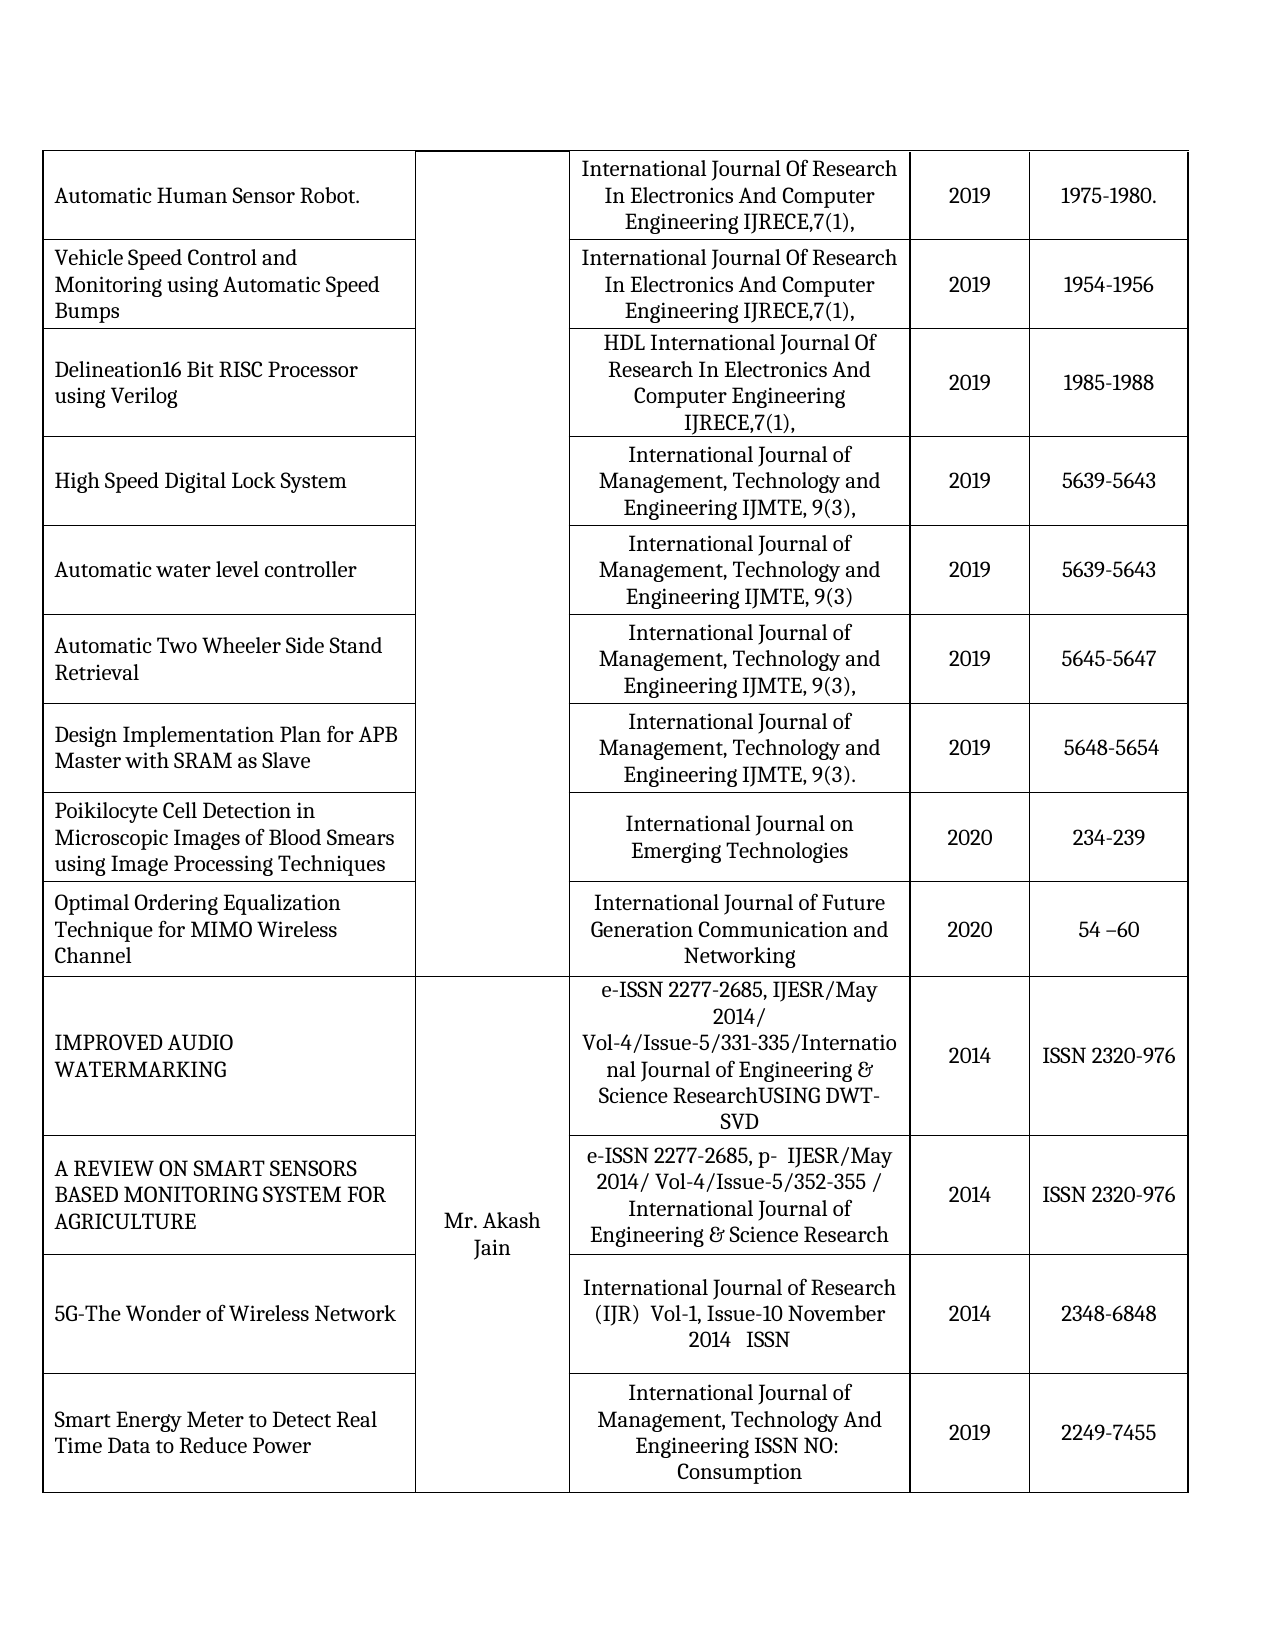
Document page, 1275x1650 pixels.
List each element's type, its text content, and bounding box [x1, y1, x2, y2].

table_cell Optimal Ordering Equalization Technique for MIMO Wireless Channel [44, 882, 415, 976]
table_cell 5639-5643 [1030, 526, 1187, 614]
table_cell 2249-7455 [1030, 1374, 1187, 1492]
table_cell 1975-1980. [1030, 151, 1188, 239]
table_cell International Journal of Research (IJR) Vol-1, Issue-10 November 2014 ISSN [570, 1255, 909, 1373]
table_cell Automatic Human Sensor Robot. [44, 151, 415, 239]
table_cell HDL International Journal Of Research In Electronics And Computer Engineering IJRECE,7(1), [570, 329, 909, 436]
table_cell 2019 [911, 437, 1029, 525]
table_cell International Journal Of Research In Electronics And Computer Engineering IJRECE,7(1), [570, 151, 910, 239]
table_cell Smart Energy Meter to Detect Real Time Data to Reduce Power [44, 1374, 415, 1492]
table_cell 2019 [910, 151, 1029, 239]
table_cell 2019 [911, 329, 1029, 436]
table_cell Vehicle Speed Control and Monitoring using Automatic Speed Bumps [44, 240, 415, 328]
table_cell 2019 [911, 1374, 1029, 1492]
table_cell 54 –60 [1030, 882, 1187, 976]
table_cell High Speed Digital Lock System [44, 437, 415, 525]
table_cell 2020 [911, 882, 1029, 976]
table_cell Design Implementation Plan for APB Master with SRAM as Slave [44, 704, 415, 792]
table_cell 2019 [911, 704, 1029, 792]
table_cell 5G-The Wonder of Wireless Network [44, 1255, 415, 1373]
table_cell 5645-5647 [1030, 615, 1187, 703]
table_cell IMPROVED AUDIO WATERMARKING [44, 977, 415, 1135]
table_cell International Journal of Management, Technology and Engineering IJMTE, 9(3) [570, 526, 909, 614]
table_cell 234-239 [1030, 793, 1187, 881]
table_cell 2014 [911, 977, 1029, 1135]
table_cell 2014 [911, 1255, 1029, 1373]
table_cell International Journal Of Research In Electronics And Computer Engineering IJRECE,7(1), [570, 240, 909, 328]
table_cell International Journal of Management, Technology and Engineering IJMTE, 9(3), [570, 437, 909, 525]
table_cell ISSN 2320-976 [1030, 977, 1187, 1135]
table_cell 2019 [911, 240, 1029, 328]
table_cell 2019 [911, 526, 1029, 614]
table_cell 2014 [911, 1136, 1029, 1254]
table_cell International Journal of Management, Technology and Engineering IJMTE, 9(3). [570, 704, 909, 792]
table_cell ISSN 2320-976 [1030, 1136, 1187, 1254]
table_cell International Journal of Management, Technology And Engineering ISSN NO: Consumption [570, 1374, 909, 1492]
table_cell 1985-1988 [1030, 329, 1187, 436]
table_cell Delineation16 Bit RISC Processor using Verilog [44, 329, 415, 436]
table_cell International Journal of Future Generation Communication and Networking [570, 882, 909, 976]
table_cell Automatic water level controller [44, 526, 415, 614]
table_cell International Journal of Management, Technology and Engineering IJMTE, 9(3), [570, 615, 909, 703]
table_cell A REVIEW ON SMART SENSORS BASED MONITORING SYSTEM FOR AGRICULTURE [44, 1136, 415, 1254]
table_cell 1954-1956 [1030, 240, 1187, 328]
table_cell 2019 [911, 615, 1029, 703]
table_cell International Journal on Emerging Technologies [570, 793, 909, 881]
table_cell 5639-5643 [1030, 437, 1187, 525]
table_cell 2348-6848 [1030, 1255, 1187, 1373]
table_cell Mr. Akash Jain [416, 977, 569, 1492]
table_cell 5648-5654 [1030, 704, 1187, 792]
table_cell e-ISSN 2277-2685, IJESR/May 2014/ Vol-4/Issue-5/331-335/International Journal of Engineering & Science ResearchUSING DWT-SVD [570, 977, 909, 1135]
table_cell e-ISSN 2277-2685, p- IJESR/May 2014/ Vol-4/Issue-5/352-355 / International Journal of Engineering & Science Research [570, 1136, 909, 1254]
table_cell Poikilocyte Cell Detection in Microscopic Images of Blood Smears using Image Processing Techniques [44, 793, 415, 881]
table_cell 2020 [911, 793, 1029, 881]
table_cell Automatic Two Wheeler Side Stand Retrieval [44, 615, 415, 703]
